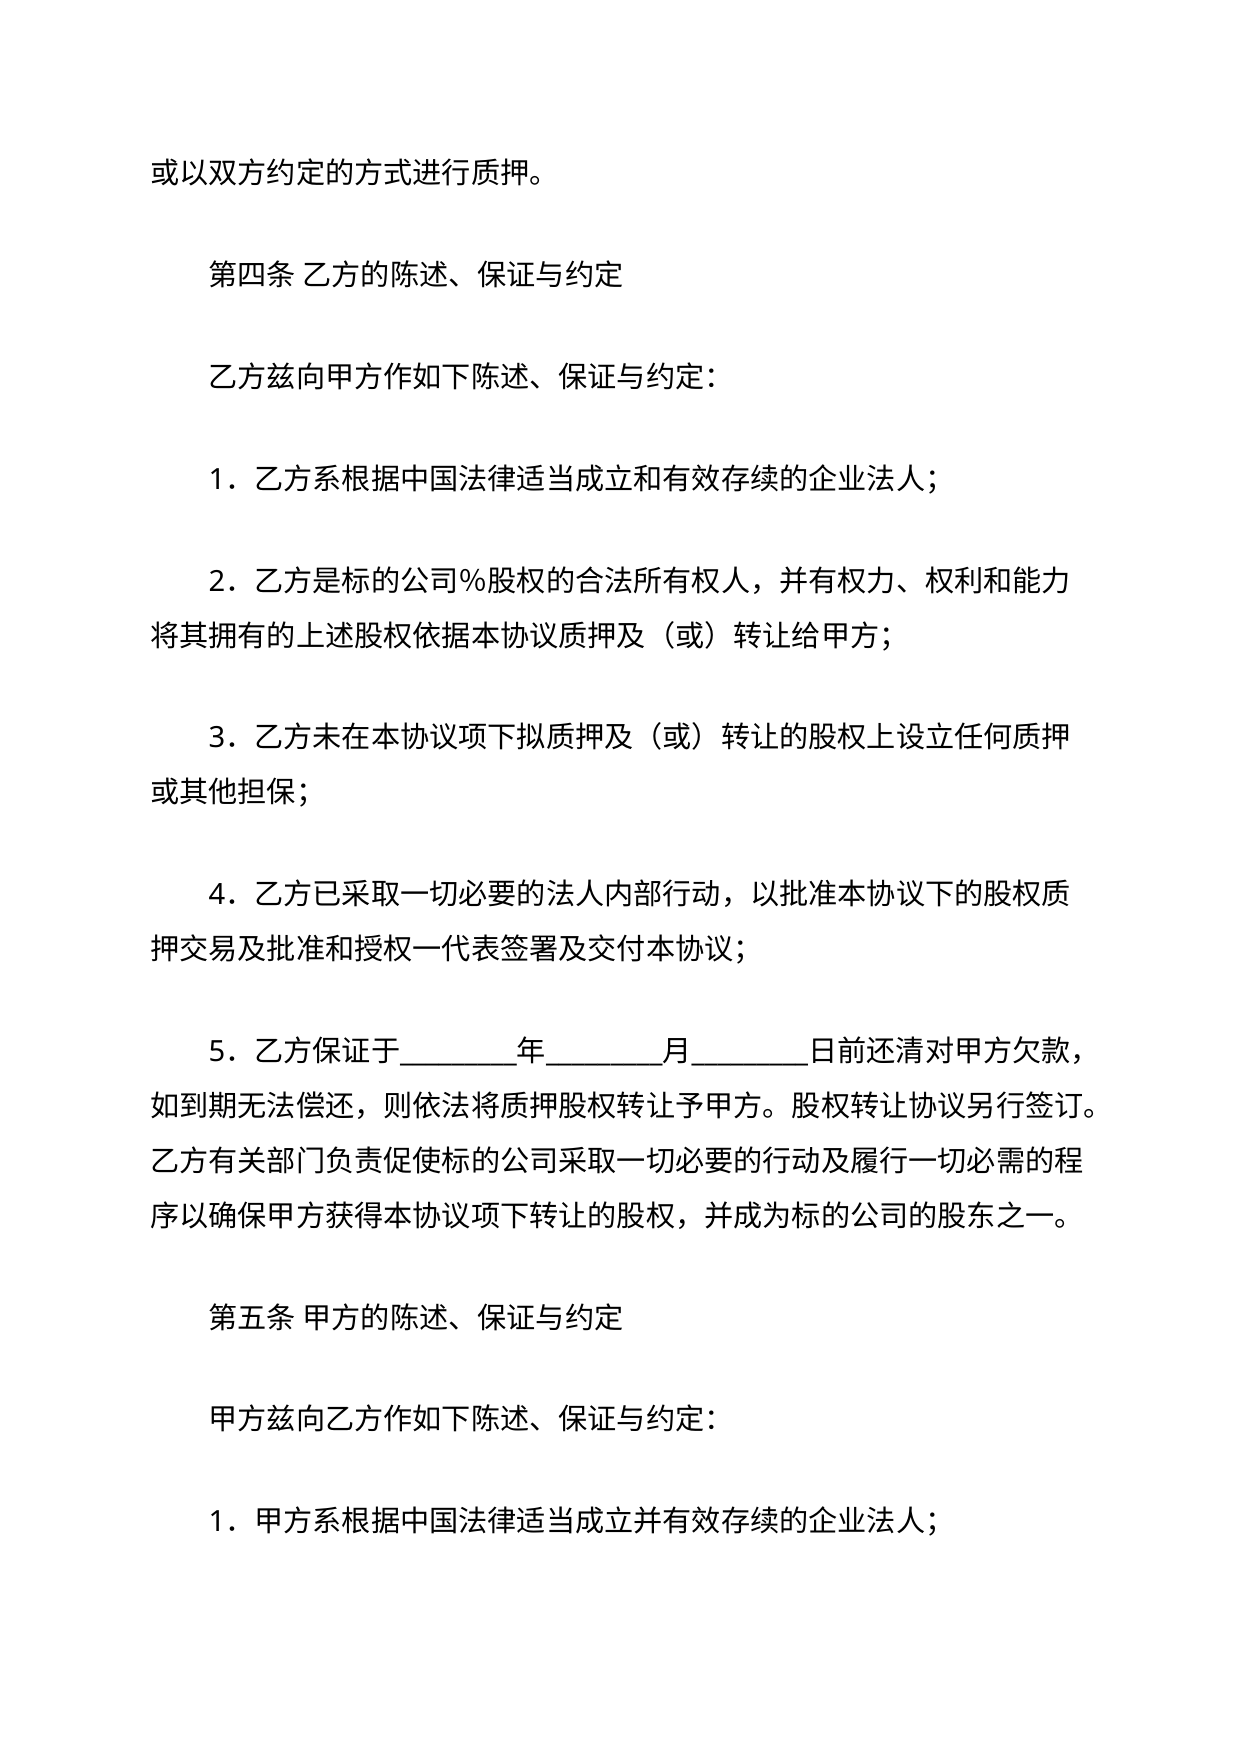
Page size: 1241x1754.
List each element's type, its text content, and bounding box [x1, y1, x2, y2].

text 第四条 乙方的陈述、保证与约定 [150, 252, 1090, 294]
text 甲方兹向乙方作如下陈述、保证与约定： [150, 1396, 1090, 1438]
text 3．乙方未在本协议项下拟质押及（或）转让的股权上设立任何质押或其他担保； [150, 714, 1090, 811]
text 2．乙方是标的公司％股权的合法所有权人，并有权力、权利和能力将其拥有的上述股权依据本协议质押及（或）转让给甲方； [150, 557, 1090, 654]
text 乙方兹向甲方作如下陈述、保证与约定： [150, 353, 1090, 396]
text 5．乙方保证于_________年_________月_________日前还清对甲方欠款，如到期无法偿还，则依法将质押股权转让予甲方。股权转让协议另行签订。乙方有关部门负责促使标的公司采取一切必要的行动及履行一切必需的程序以确保甲方获得本协议项下转让的股权，并成为标的公司的股东之一。 [150, 1028, 1090, 1235]
text 第五条 甲方的陈述、保证与约定 [150, 1294, 1090, 1336]
text 4．乙方已采取一切必要的法人内部行动，以批准本协议下的股权质押交易及批准和授权一代表签署及交付本协议； [150, 871, 1090, 968]
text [150, 150, 1090, 192]
text 1．甲方系根据中国法律适当成立并有效存续的企业法人； [150, 1498, 1090, 1540]
text 1．乙方系根据中国法律适当成立和有效存续的企业法人； [150, 455, 1090, 498]
